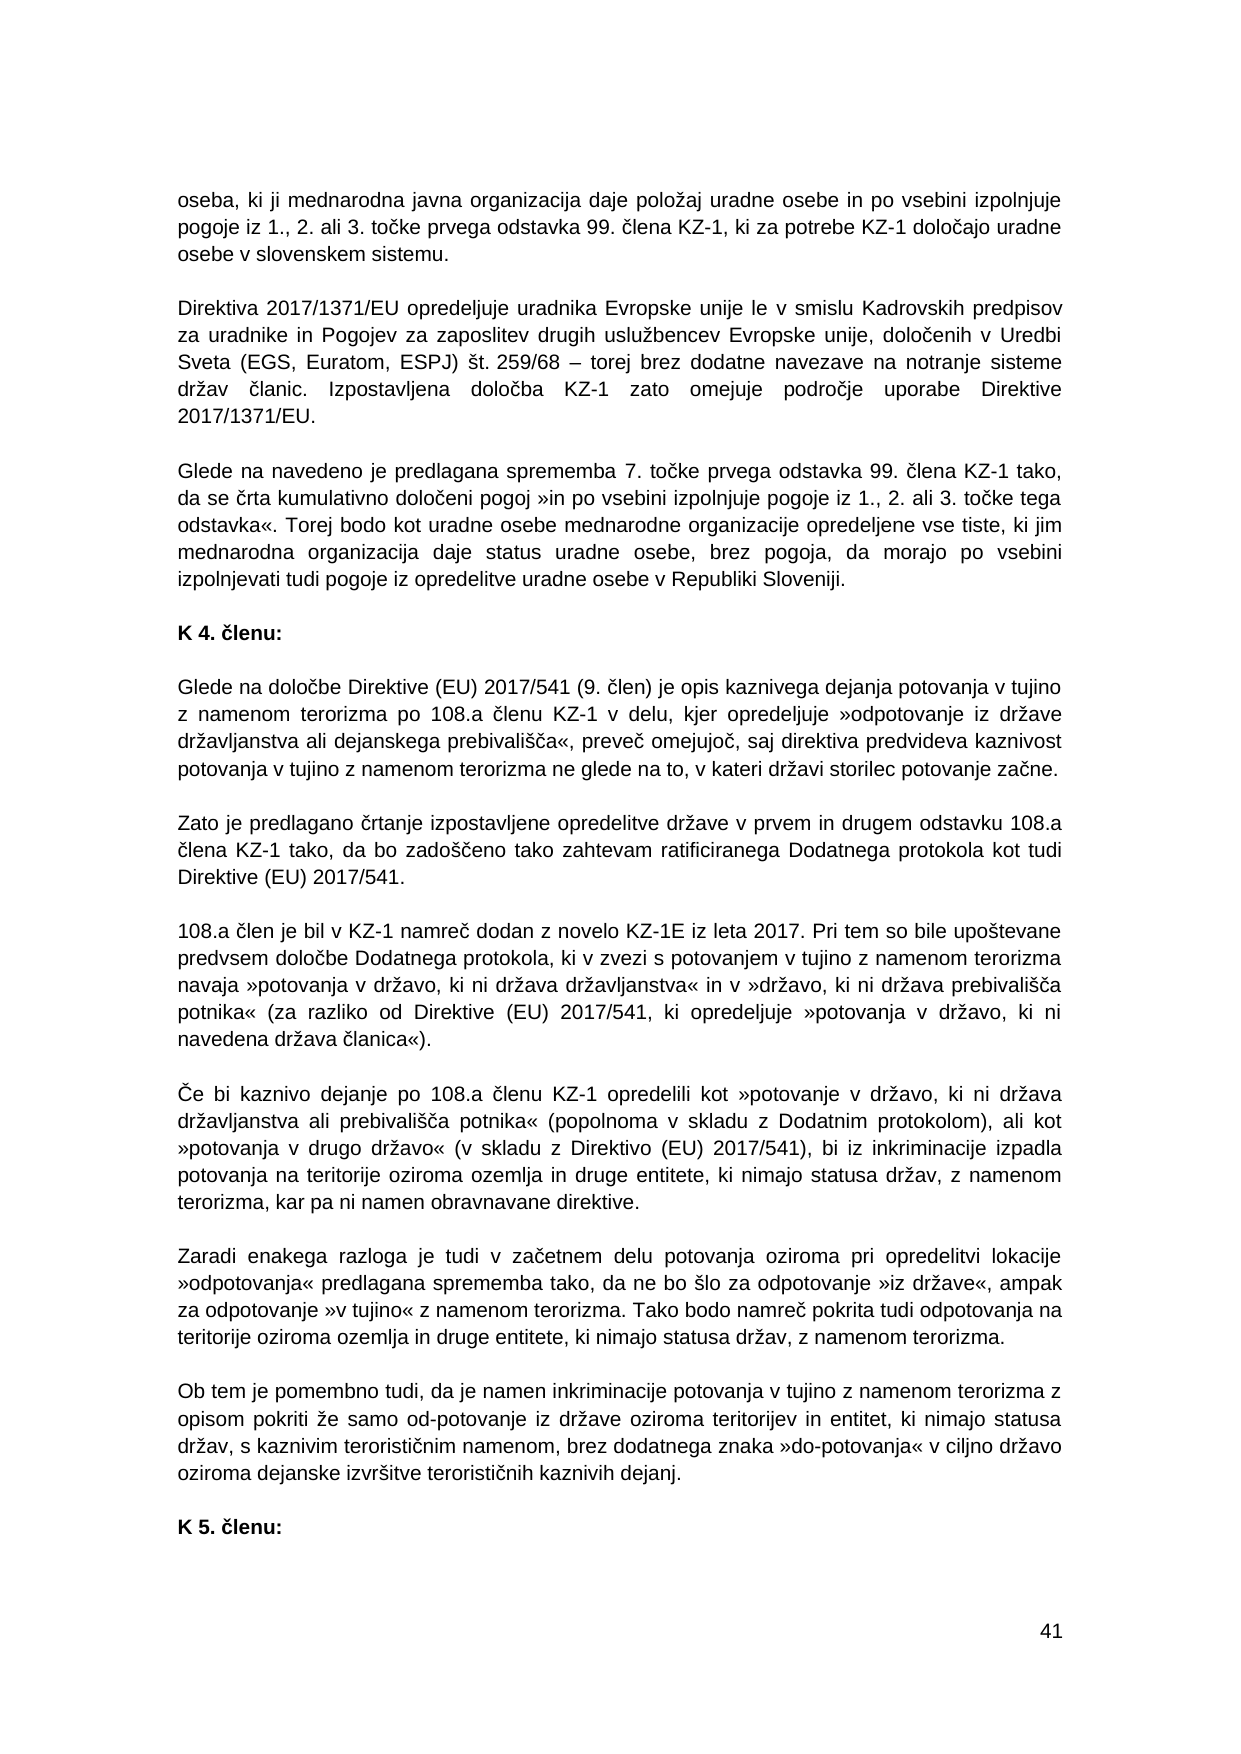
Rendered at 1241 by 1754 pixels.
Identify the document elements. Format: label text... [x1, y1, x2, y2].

text 108.a člen je bil v KZ-1 namreč dodan z novelo KZ-1E iz leta 2017. Pri tem so bile upoštevane predvsem določbe Dodatnega protokola, ki v zvezi s potovanjem v tujino z namenom terorizma navaja »potovanja v državo, ki ni država državljanstva« in v »državo, ki ni država prebivališča potnika« (za razliko od Direktive (EU) 2017/541, ki opredeljuje »potovanja v državo, ki ni navedena država članica«). [177, 916, 1063, 1051]
text Ob tem je pomembno tudi, da je namen inkriminacije potovanja v tujino z namenom terorizma z opisom pokriti že samo od-potovanje iz države oziroma teritorijev in entitet, ki nimajo statusa držav, s kaznivim terorističnim namenom, brez dodatnega znaka »do-potovanja« v ciljno državo oziroma dejanske izvršitve terorističnih kaznivih dejanj. [177, 1376, 1063, 1484]
text Če bi kaznivo dejanje po 108.a členu KZ-1 opredelili kot »potovanje v državo, ki ni država državljanstva ali prebivališča potnika« (popolnoma v skladu z Dodatnim protokolom), ali kot »potovanja v drugo državo« (v skladu z Direktivo (EU) 2017/541), bi iz inkriminacije izpadla potovanja na teritorije oziroma ozemlja in druge entitete, ki nimajo statusa držav, z namenom terorizma, kar pa ni namen obravnavane direktive. [177, 1078, 1063, 1214]
text Zaradi enakega razloga je tudi v začetnem delu potovanja oziroma pri opredelitvi lokacije »odpotovanja« predlagana sprememba tako, da ne bo šlo za odpotovanje »iz države«, ampak za odpotovanje »v tujino« z namenom terorizma. Tako bodo namreč pokrita tudi odpotovanja na teritorije oziroma ozemlja in druge entitete, ki nimajo statusa držav, z namenom terorizma. [177, 1241, 1063, 1349]
text K 5. členu: [177, 1512, 1063, 1539]
text K 4. členu: [177, 618, 1063, 645]
text Glede na določbe Direktive (EU) 2017/541 (9. člen) je opis kaznivega dejanja potovanja v tujino z namenom terorizma po 108.a členu KZ-1 v delu, kjer opredeljuje »odpotovanje iz države državljanstva ali dejanskega prebivališča«, preveč omejujoč, saj direktiva predvideva kaznivost potovanja v tujino z namenom terorizma ne glede na to, v kateri državi storilec potovanje začne. [177, 672, 1063, 780]
text Direktiva 2017/1371/EU opredeljuje uradnika Evropske unije le v smislu Kadrovskih predpisov za uradnike in Pogojev za zaposlitev drugih uslužbencev Evropske unije, določenih v Uredbi Sveta (EGS, Euratom, ESPJ) št. 259/68 – torej brez dodatne navezave na notranje sisteme držav članic. Izpostavljena določba KZ-1 zato omejuje področje uporabe Direktive 2017/1371/EU. [177, 293, 1063, 428]
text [177, 184, 1063, 266]
text Glede na navedeno je predlagana sprememba 7. točke prvega odstavka 99. člena KZ-1 tako, da se črta kumulativno določeni pogoj »in po vsebini izpolnjuje pogoje iz 1., 2. ali 3. točke tega odstavka«. Torej bodo kot uradne osebe mednarodne organizacije opredeljene vse tiste, ki jim mednarodna organizacija daje status uradne osebe, brez pogoja, da morajo po vsebini izpolnjevati tudi pogoje iz opredelitve uradne osebe v Republiki Sloveniji. [177, 455, 1063, 591]
text Zato je predlagano črtanje izpostavljene opredelitve države v prvem in drugem odstavku 108.a člena KZ-1 tako, da bo zadoščeno tako zahtevam ratificiranega Dodatnega protokola kot tudi Direktive (EU) 2017/541. [177, 807, 1063, 889]
